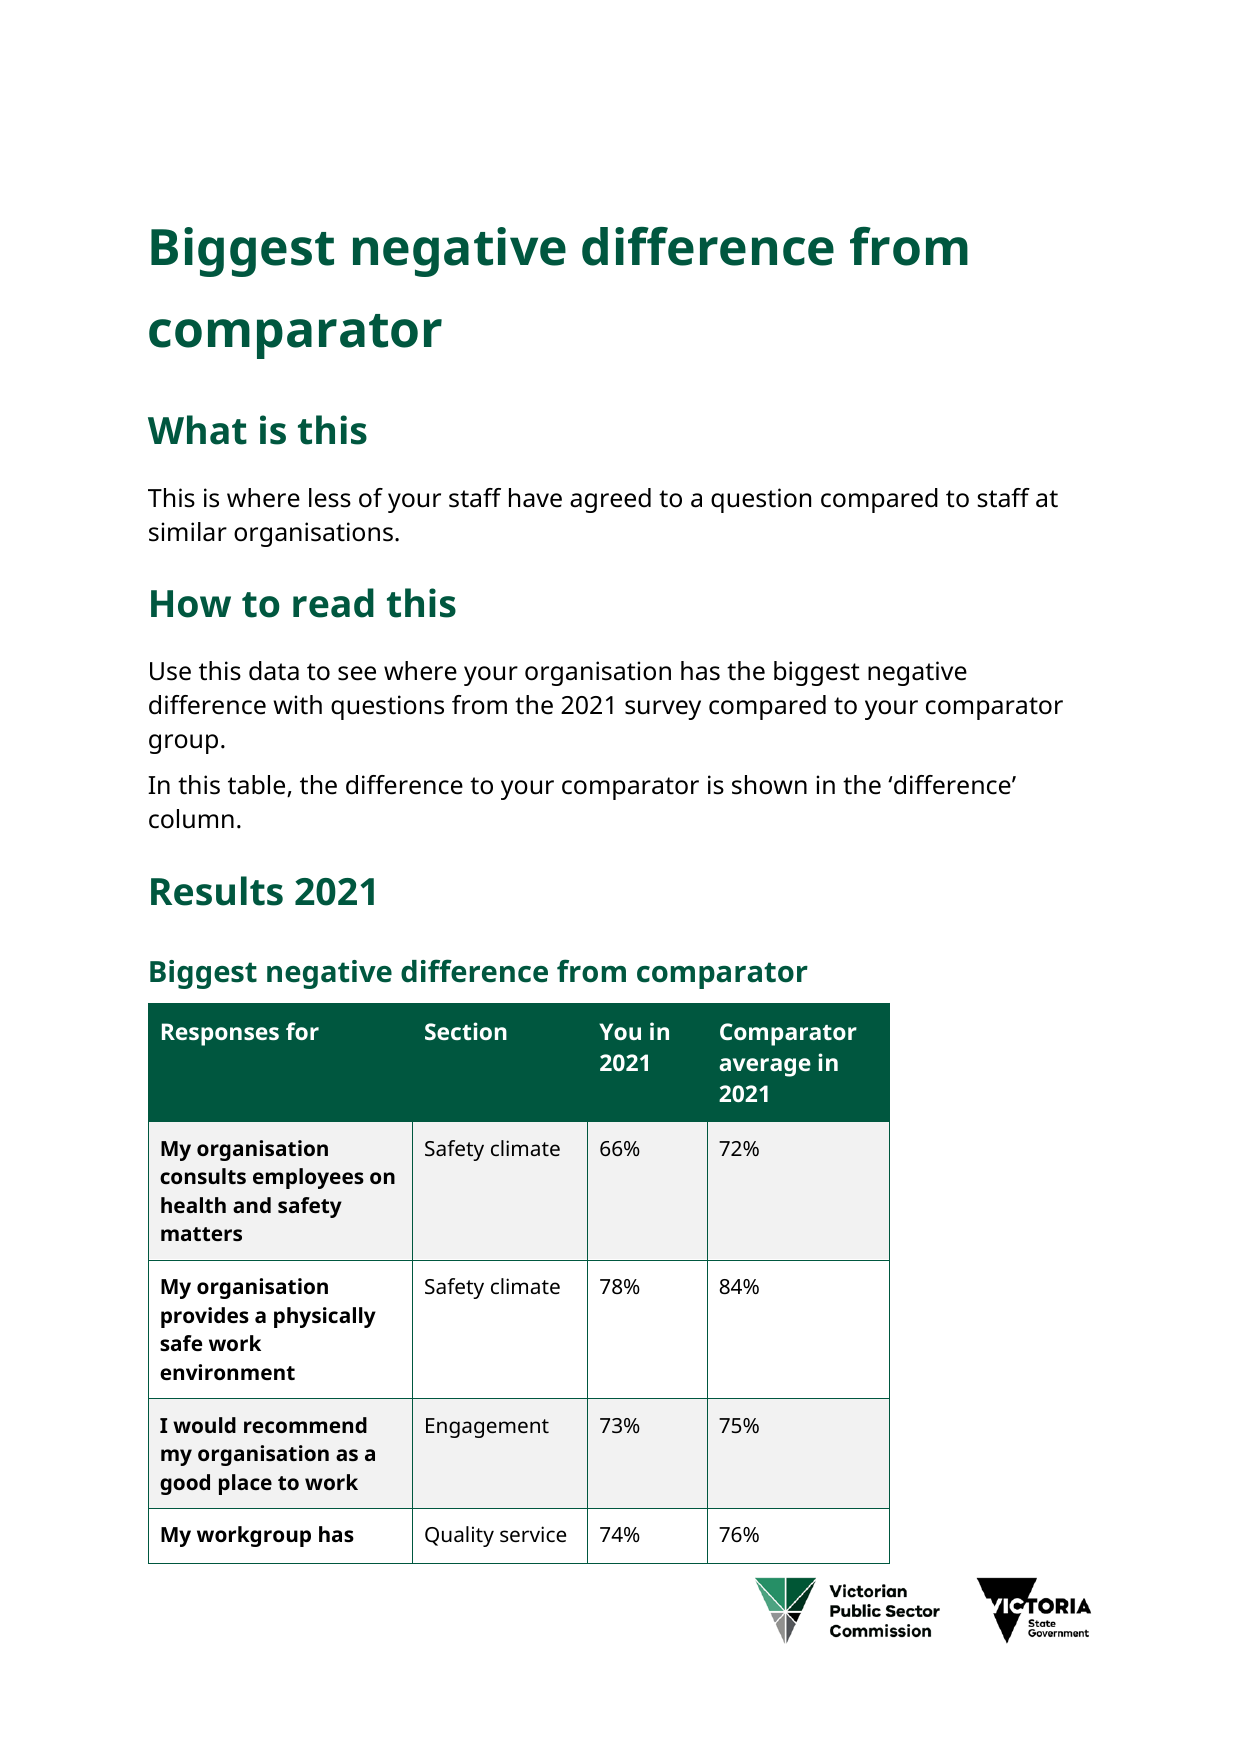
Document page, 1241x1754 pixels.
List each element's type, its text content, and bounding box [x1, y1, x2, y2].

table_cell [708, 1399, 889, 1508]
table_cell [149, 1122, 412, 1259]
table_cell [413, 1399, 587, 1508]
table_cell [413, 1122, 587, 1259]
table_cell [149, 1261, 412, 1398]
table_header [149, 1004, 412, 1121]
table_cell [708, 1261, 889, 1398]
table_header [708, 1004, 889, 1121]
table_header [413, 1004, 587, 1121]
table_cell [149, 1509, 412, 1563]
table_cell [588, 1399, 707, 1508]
text In this table, the difference to your comparator is shown in the ‘difference’ column. [148, 768, 1092, 836]
subtitle Biggest negative difference from comparator [148, 951, 1092, 991]
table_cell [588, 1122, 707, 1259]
text Use this data to see where your organisation has the biggest negative difference with questions from the 2021 survey compared to your comparator group. [148, 653, 1092, 756]
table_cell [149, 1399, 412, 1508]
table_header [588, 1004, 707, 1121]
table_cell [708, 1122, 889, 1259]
text This is where less of your staff have agreed to a question compared to staff at similar organisations. [148, 480, 1092, 548]
subtitle What is this [148, 404, 1092, 455]
subtitle Results 2021 [148, 865, 1092, 916]
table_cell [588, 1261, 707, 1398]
picture [754, 1577, 1093, 1645]
subtitle How to read this [148, 577, 1092, 628]
subtitle Biggest negative difference from comparator [148, 212, 1092, 362]
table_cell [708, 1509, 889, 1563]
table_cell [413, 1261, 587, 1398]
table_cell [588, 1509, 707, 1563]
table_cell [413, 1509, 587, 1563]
